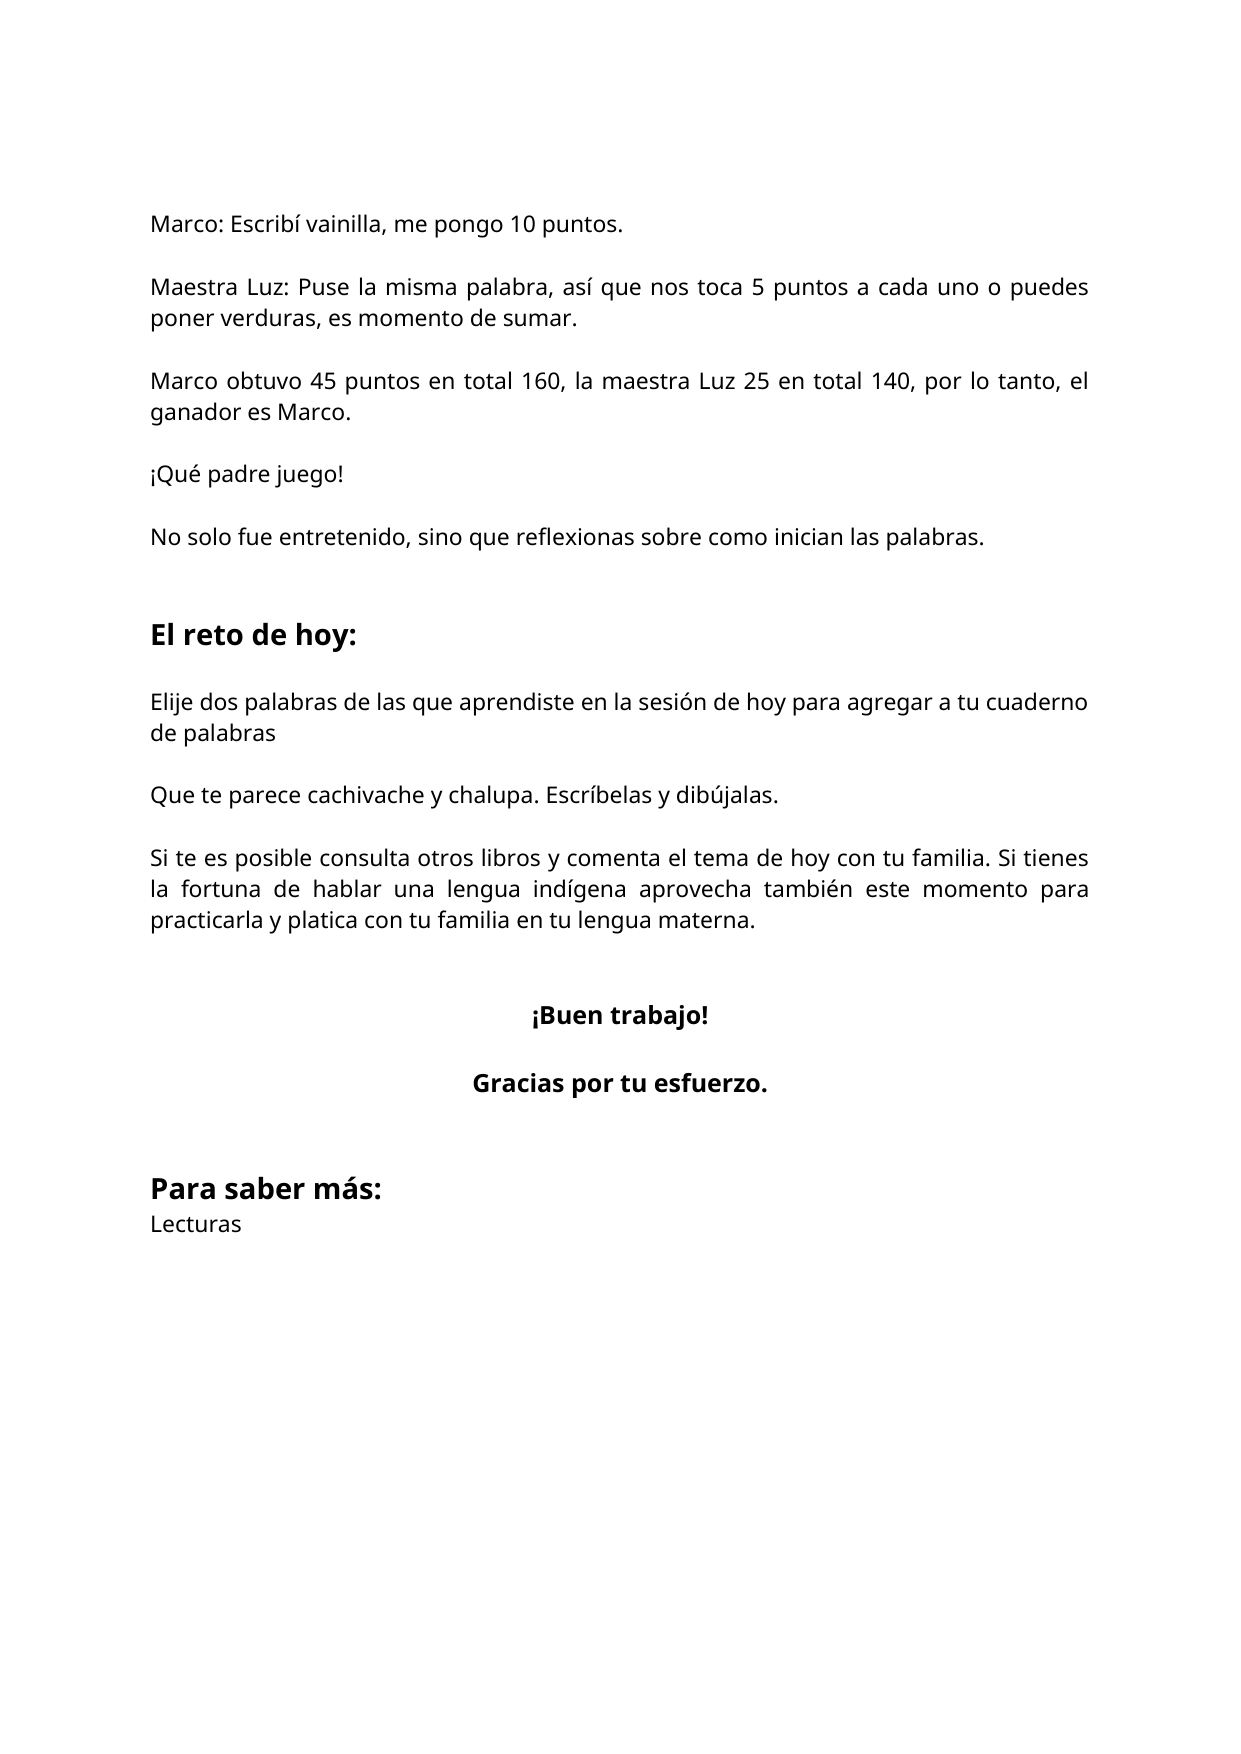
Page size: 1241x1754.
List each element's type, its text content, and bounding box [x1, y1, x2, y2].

text Elije dos palabras de las que aprendiste en la sesión de hoy para agregar a tu cuaderno de palabras [150, 686, 1090, 748]
text Maestra Luz: Puse la misma palabra, así que nos toca 5 puntos a cada uno o puedes poner verduras, es momento de sumar. [150, 271, 1090, 333]
text Si te es posible consulta otros libros y comenta el tema de hoy con tu familia. Si tienes la fortuna de hablar una lengua indígena aprovecha también este momento para practicarla y platica con tu familia en tu lengua materna. [150, 842, 1090, 936]
text Marco obtuvo 45 puntos en total 160, la maestra Luz 25 en total 140, por lo tanto, el ganador es Marco. [150, 364, 1090, 427]
text El reto de hoy: [150, 614, 1090, 654]
text Para saber más: [150, 1168, 1090, 1208]
text Lecturas [150, 1208, 1090, 1239]
text ¡Buen trabajo! [150, 998, 1090, 1032]
text Gracias por tu esfuerzo. [150, 1066, 1090, 1100]
text Que te parece cachivache y chalupa. Escríbelas y dibújalas. [150, 779, 1090, 811]
text ¡Qué padre juego! [150, 458, 1090, 489]
text Marco: Escribí vainilla, me pongo 10 puntos. [150, 208, 1090, 239]
text No solo fue entretenido, sino que reflexionas sobre como inician las palabras. [150, 521, 1090, 552]
